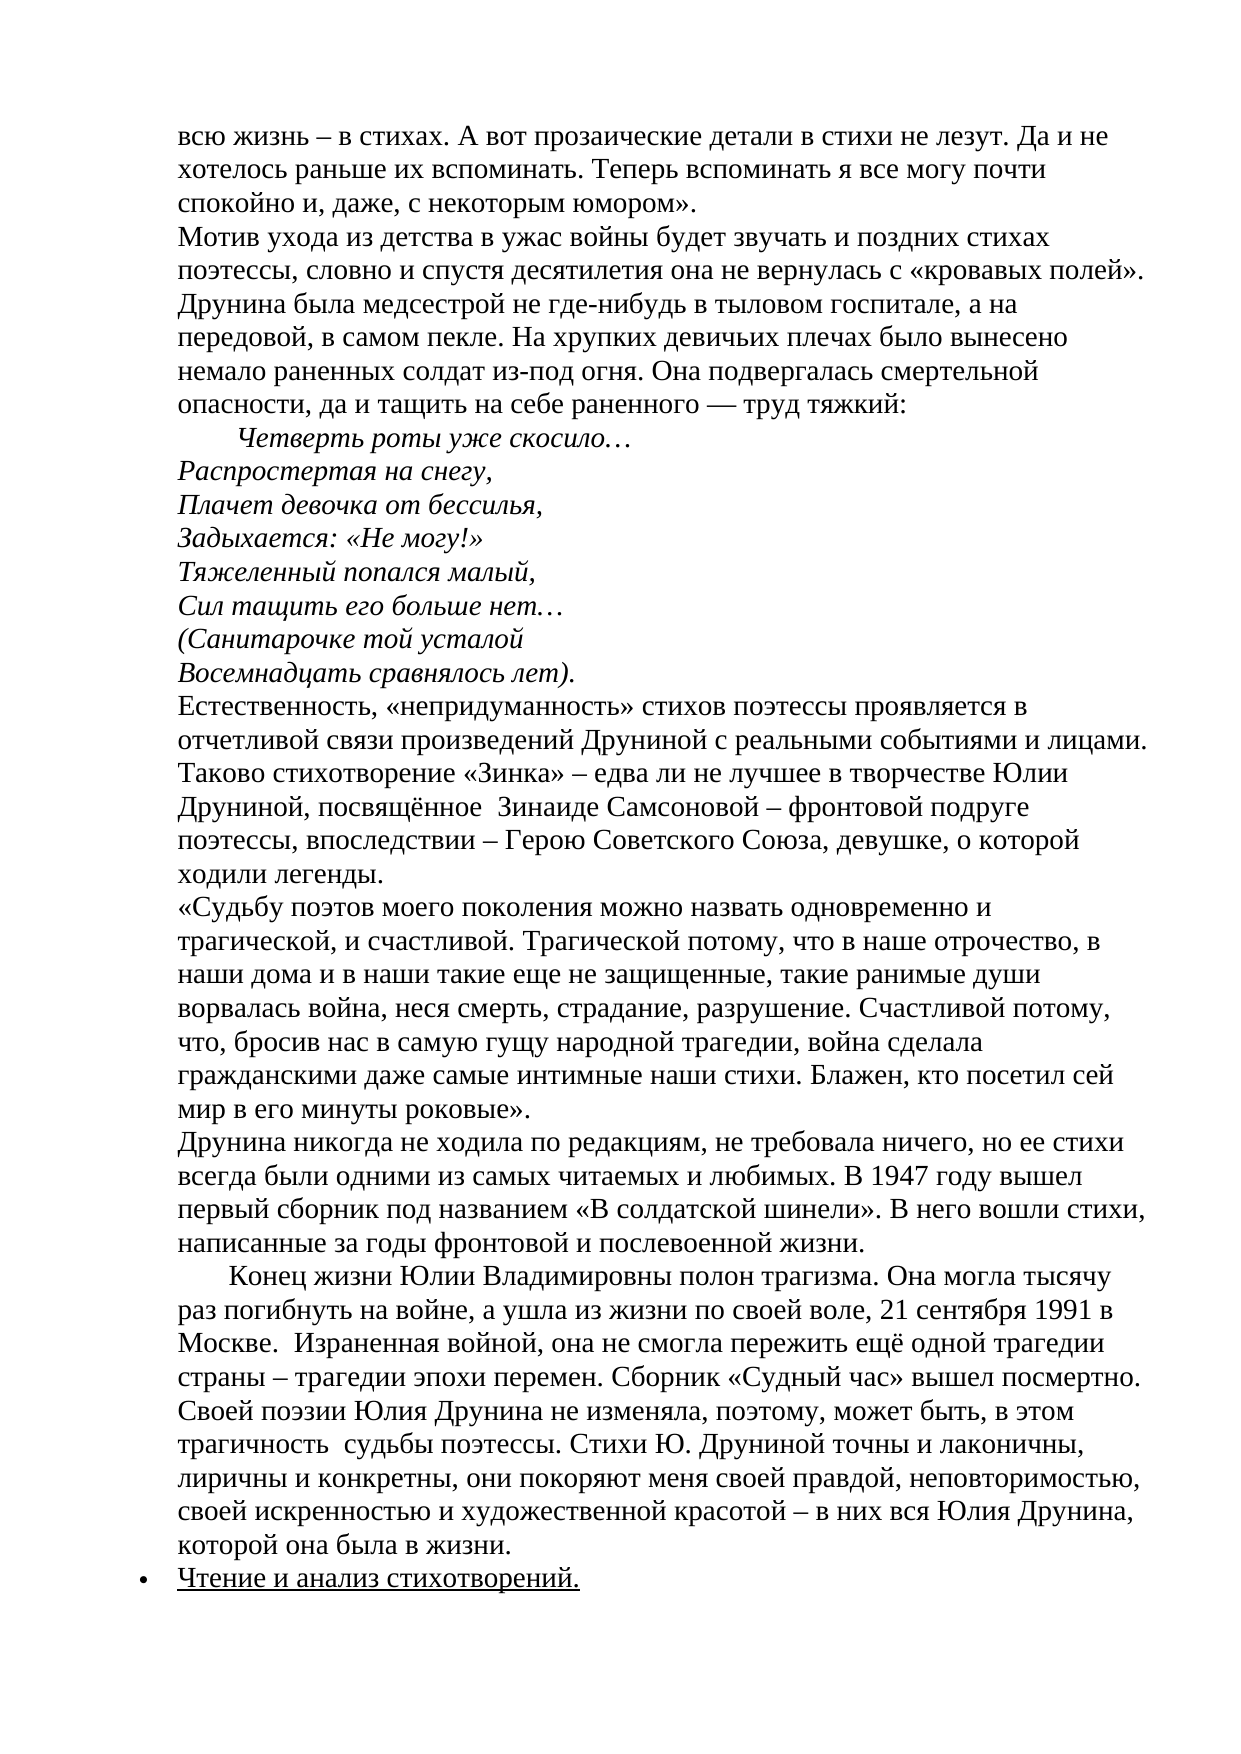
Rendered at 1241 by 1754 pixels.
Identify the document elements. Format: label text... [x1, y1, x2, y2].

list Чтение и анализ стихотворений. [140, 1560, 1152, 1594]
text Конец жизни Юлии Владимировны полон трагизма. Она могла тысячу раз погибнуть на войне, а ушла из жизни по своей воле, 21 сентября 1991 в Москве. Израненная войной, она не смогла пережить ещё одной трагедии страны – трагедии эпохи перемен. Сборник «Судный час» вышел посмертно. [177, 1258, 1152, 1393]
text Тяжеленный попался малый, [177, 554, 1152, 588]
text Четверть роты уже скосило… [177, 420, 1152, 453]
text Восемнадцать сравнялось лет). [177, 655, 1152, 688]
text Распростертая на снегу, [177, 453, 1152, 487]
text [177, 118, 1152, 219]
text Сил тащить его больше нет… [177, 588, 1152, 621]
text Плачет девочка от бессилья, [177, 487, 1152, 521]
text Мотив ухода из детства в ужас войны будет звучать и поздних стихах поэтессы, словно и спустя десятилетия она не вернулась с «кровавых полей». Друнина была медсестрой не где-нибудь в тыловом госпитале, а на передовой, в самом пекле. На хрупких девичьих плечах было вынесено немало раненных солдат из-под огня. Она подвергалась смертельной опасности, да и тащить на себе раненного — труд тяжкий: [177, 219, 1152, 420]
text (Санитарочке той усталой [177, 621, 1152, 655]
text «Судьбу поэтов моего поколения можно назвать одновременно и трагической, и счастливой. Трагической потому, что в наше отрочество, в наши дома и в наши такие еще не защищенные, такие ранимые души ворвалась война, неся смерть, страдание, разрушение. Счастливой потому, что, бросив нас в самую гущу народной трагедии, война сделала гражданскими даже самые интимные наши стихи. Блажен, кто посетил сей мир в его минуты роковые». [177, 889, 1152, 1124]
text Своей поэзии Юлия Друнина не изменяла, поэтому, может быть, в этом трагичность судьбы поэтессы. Стихи Ю. Друниной точны и лаконичны, лиричны и конкретны, они покоряют меня своей правдой, неповторимостью, своей искренностью и художественной красотой – в них вся Юлия Друнина, которой она была в жизни. [177, 1393, 1152, 1560]
text Задыхается: «Не могу!» [177, 521, 1152, 554]
text Естественность, «непридуманность» стихов поэтессы проявляется в отчетливой связи произведений Друниной с реальными событиями и лицами. Таково стихотворение «Зинка» – едва ли не лучшее в творчестве Юлии Друниной, посвящённое Зинаиде Самсоновой – фронтовой подруге поэтессы, впоследствии – Герою Советского Союза, девушке, о которой ходили легенды. [177, 688, 1152, 889]
text Друнина никогда не ходила по редакциям, не требовала ничего, но ее стихи всегда были одними из самых читаемых и любимых. В 1947 году вышел первый сборник под названием «В солдатской шинели». В него вошли стихи, написанные за годы фронтовой и послевоенной жизни. [177, 1124, 1152, 1258]
